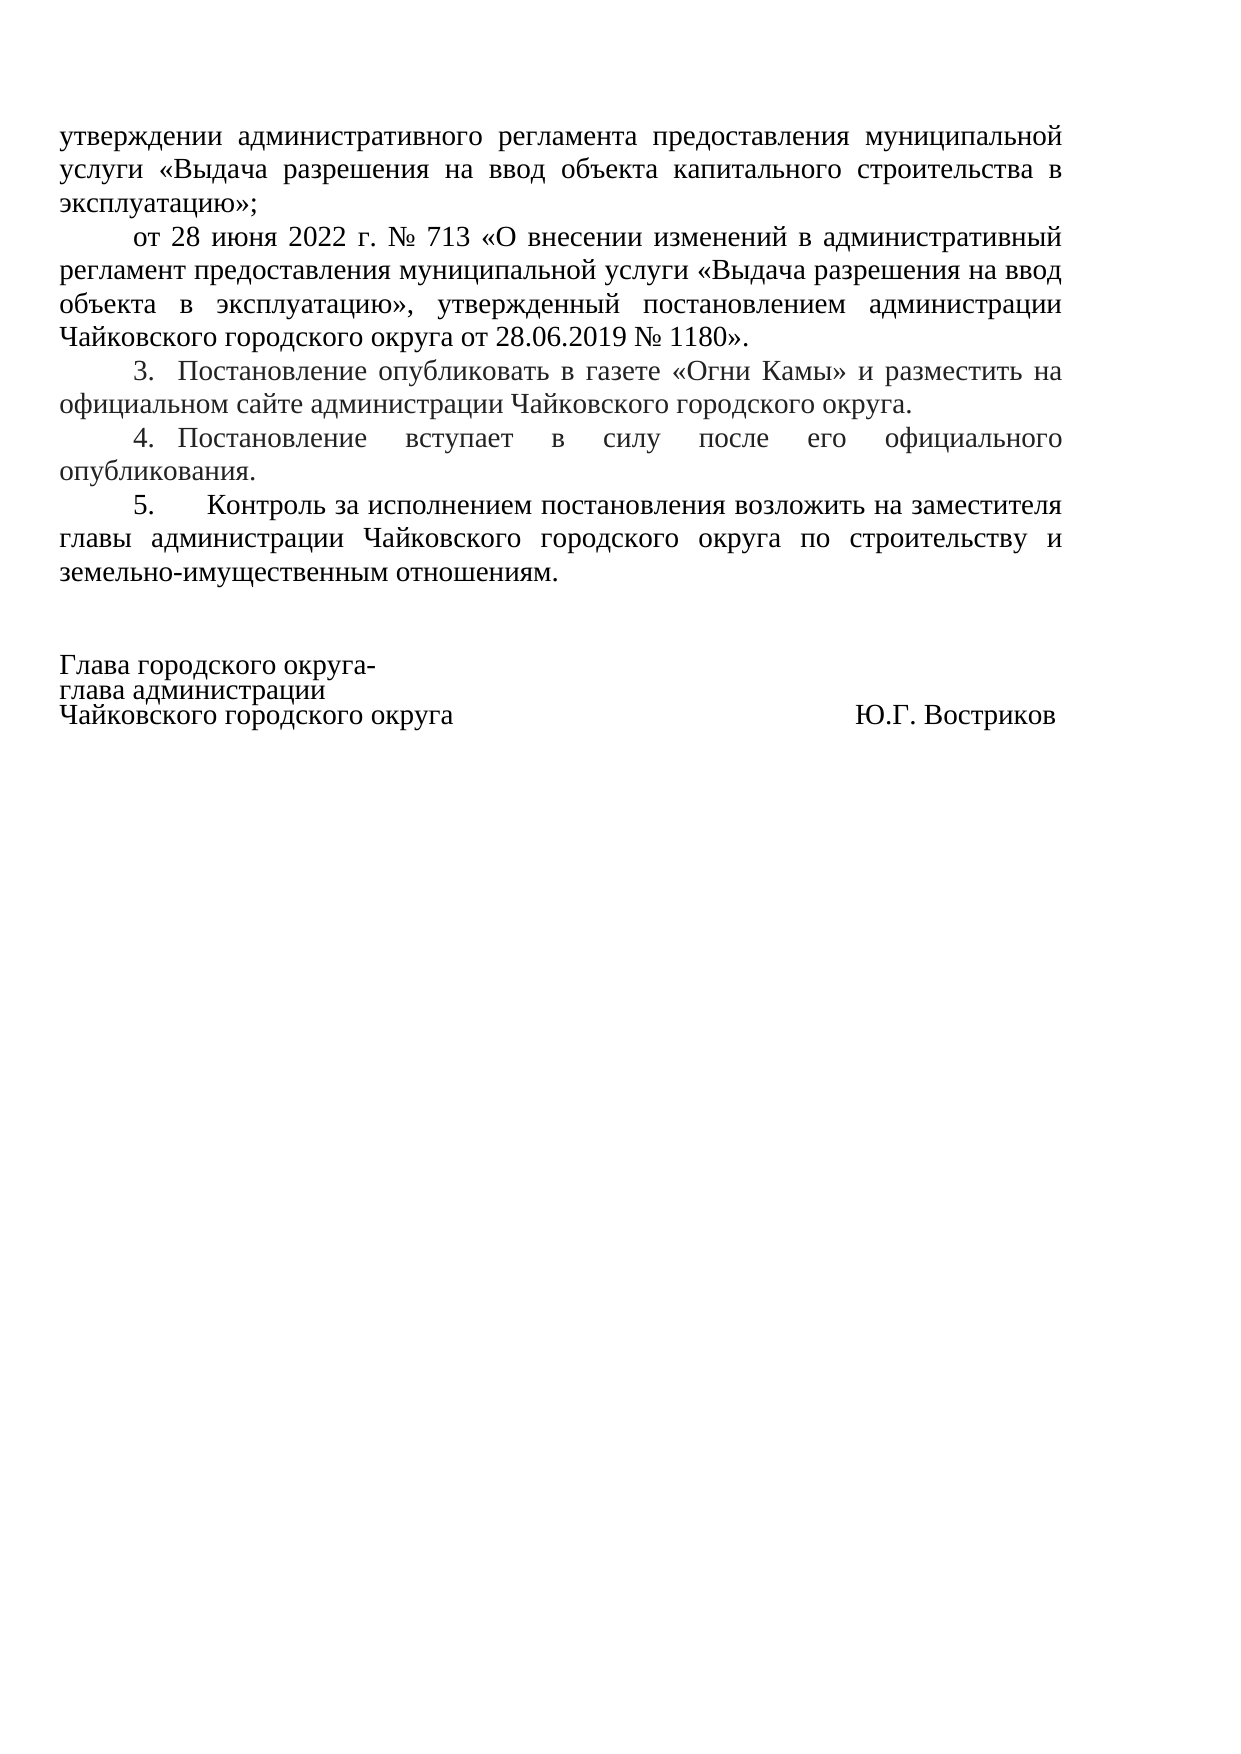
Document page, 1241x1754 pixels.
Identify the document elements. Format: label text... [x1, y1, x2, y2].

text Чайковского городского округа Ю.Г. Востриков [59, 705, 1063, 730]
list Постановление вступает в силу после его официального опубликования. [59, 420, 1063, 487]
text от 28 июня 2022 г. № 713 «О внесении изменений в административный регламент предоставления муниципальной услуги «Выдача разрешения на ввод объекта в эксплуатацию», утвержденный постановлением администрации Чайковского городского округа от 28.06.2019 № 1180». [59, 219, 1063, 353]
text Глава городского округа- [59, 655, 1063, 680]
list Постановление опубликовать в газете «Огни Камы» и разместить на официальном сайте администрации Чайковского городского округа. [59, 353, 1063, 420]
text 5. Контроль за исполнением постановления возложить на заместителя главы администрации Чайковского городского округа по строительству и земельно-имущественным отношениям. [59, 487, 1063, 588]
text глава администрации [59, 680, 1063, 705]
